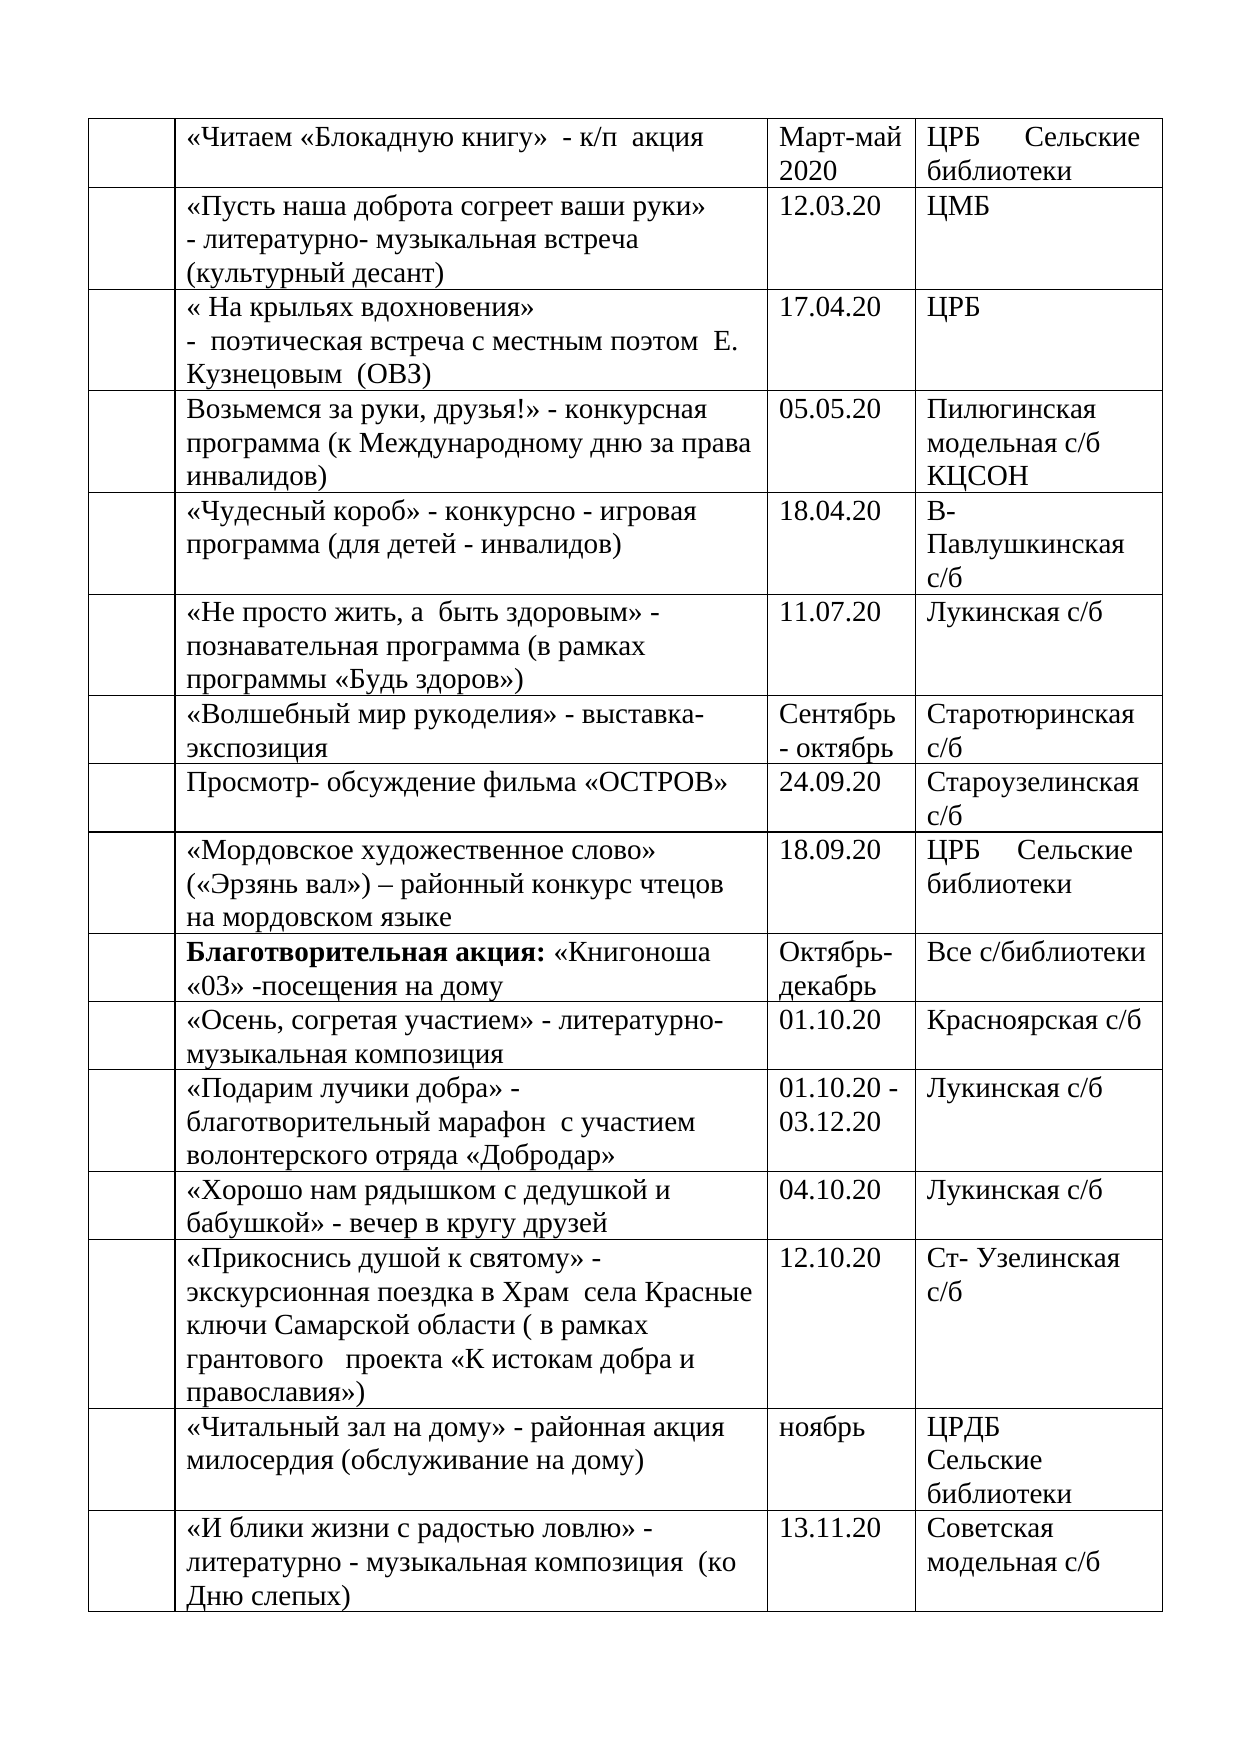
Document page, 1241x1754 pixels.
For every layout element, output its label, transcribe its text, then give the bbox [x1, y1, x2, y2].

table_cell 17.04.20 [768, 290, 915, 390]
table_cell Лукинская с/б [916, 1070, 1162, 1171]
table_cell Староузелинская с/б [916, 764, 1162, 831]
table_cell «Читаем «Блокадную книгу» - к/п акция [176, 119, 767, 187]
table_cell [89, 1172, 174, 1239]
table_cell [89, 764, 174, 831]
table_cell «Мордовское художественное слово» («Эрзянь вал») – районный конкурс чтецов на мордовском языке [176, 833, 767, 933]
table_cell «Осень, согретая участием» - литературно- музыкальная композиция [176, 1002, 767, 1069]
table_cell 13.11.20 [768, 1511, 915, 1611]
table_cell [89, 595, 174, 695]
table_cell «Читальный зал на дому» - районная акция милосердия (обслуживание на дому) [176, 1409, 767, 1509]
table_cell Октябрь- декабрь [768, 934, 915, 1001]
table_cell [89, 119, 174, 187]
table_cell [89, 833, 174, 933]
table_cell [89, 1002, 174, 1069]
table_cell Лукинская с/б [916, 595, 1162, 695]
table_cell 18.04.20 [768, 493, 915, 593]
table_cell «Подарим лучики добра» - благотворительный марафон с участием волонтерского отряда «Добродар» [176, 1070, 767, 1171]
table_cell 01.10.20 [768, 1002, 915, 1069]
table_cell ЦРДБ Сельские библиотеки [916, 1409, 1162, 1509]
table_cell Советская модельная с/б [916, 1511, 1162, 1611]
table_cell [89, 696, 174, 763]
table_cell [89, 391, 174, 492]
table_cell 01.10.20 -03.12.20 [768, 1070, 915, 1171]
table_cell « На крыльях вдохновения» - поэтическая встреча с местным поэтом Е. Кузнецовым (ОВЗ) [176, 290, 767, 390]
table_cell ЦРБ [916, 290, 1162, 390]
table_cell [89, 188, 174, 288]
table_cell «Прикоснись душой к святому» -экскурсионная поездка в Храм села Красные ключи Самарской области ( в рамках грантового проекта «К истокам добра и православия») [176, 1240, 767, 1408]
table_cell ноябрь [768, 1409, 915, 1509]
table_cell В-Павлушкинская с/б [916, 493, 1162, 593]
table_cell ЦМБ [916, 188, 1162, 288]
table_cell [89, 1070, 174, 1171]
table_cell [89, 1240, 174, 1408]
table_cell 24.09.20 [768, 764, 915, 831]
table_cell 12.10.20 [768, 1240, 915, 1408]
table_cell Красноярская с/б [916, 1002, 1162, 1069]
table_cell [89, 1409, 174, 1509]
table_cell Все с/библиотеки [916, 934, 1162, 1001]
table_cell [89, 1511, 174, 1611]
table_cell 18.09.20 [768, 833, 915, 933]
table_cell Пилюгинская модельная с/б КЦСОН [916, 391, 1162, 492]
table_cell «Чудесный короб» - конкурсно - игровая программа (для детей - инвалидов) [176, 493, 767, 593]
table_cell Лукинская с/б [916, 1172, 1162, 1239]
table_cell [89, 493, 174, 593]
table_cell 11.07.20 [768, 595, 915, 695]
table_cell ЦРБ Сельские библиотеки [916, 833, 1162, 933]
table_cell 04.10.20 [768, 1172, 915, 1239]
table_cell Старотюринская с/б [916, 696, 1162, 763]
table_cell [89, 934, 174, 1001]
table_cell «И блики жизни с радостью ловлю» -литературно - музыкальная композиция (ко Дню слепых) [176, 1511, 767, 1611]
table_cell «Не просто жить, а быть здоровым» - познавательная программа (в рамках программы «Будь здоров») [176, 595, 767, 695]
table_cell 05.05.20 [768, 391, 915, 492]
table_cell Просмотр- обсуждение фильма «ОСТРОВ» [176, 764, 767, 831]
table_cell Сентябрь- октябрь [768, 696, 915, 763]
table_cell «Волшебный мир рукоделия» - выставка- экспозиция [176, 696, 767, 763]
table_cell «Хорошо нам рядышком с дедушкой и бабушкой» - вечер в кругу друзей [176, 1172, 767, 1239]
table_cell Март-май 2020 [768, 119, 915, 187]
table_cell Благотворительная акция: «Книгоноша «03» -посещения на дому [176, 934, 767, 1001]
table_cell «Пусть наша доброта согреет ваши руки» - литературно- музыкальная встреча (культурный десант) [176, 188, 767, 288]
table_cell Возьмемся за руки, друзья!» - конкурсная программа (к Международному дню за права инвалидов) [176, 391, 767, 492]
table_cell 12.03.20 [768, 188, 915, 288]
table_cell [89, 290, 174, 390]
table_cell Ст- Узелинская с/б [916, 1240, 1162, 1408]
table_cell ЦРБ Сельские библиотеки [916, 119, 1162, 187]
